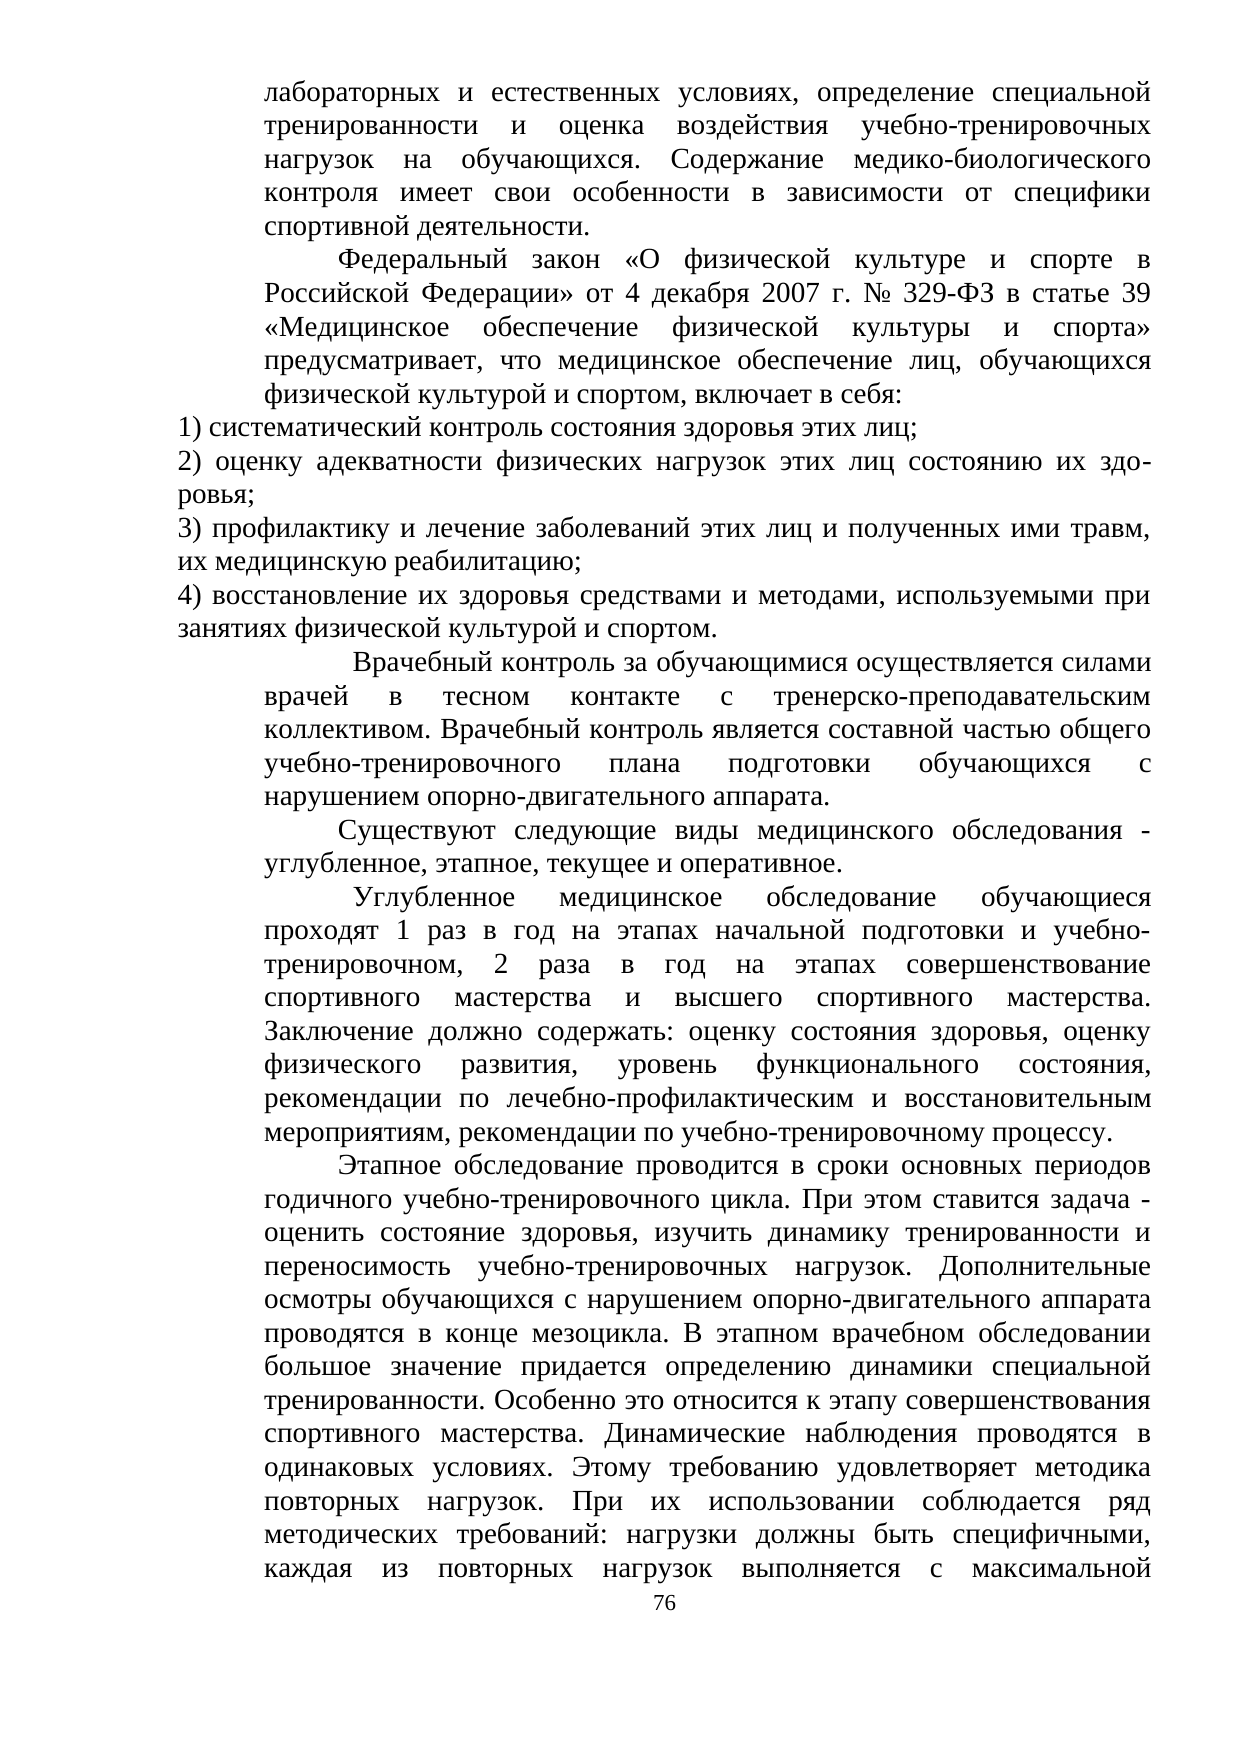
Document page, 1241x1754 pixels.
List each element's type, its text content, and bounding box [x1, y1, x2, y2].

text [264, 1147, 1152, 1583]
text 4) восстановление их здоровья средствами и методами, используемыми при занятиях физической культурой и спортом. [177, 577, 1152, 644]
text 2) оценку адекватности физических нагрузок этих лиц состоянию их здоровья; [177, 443, 1152, 510]
text Углубленное медицинское обследование обучающиеся проходят 1 раз в год на этапах начальной подготовки и учебно-тренировочном, 2 раза в год на этапах совершенствование спортивного мастерства и высшего спортивного мастерства. Заключение должно содержать: оценку состояния здоровья, оценку физического развития, уровень функционального состояния, рекомендации по лечебно-профилактическим и восстановительным мероприятиям, рекомендации по учебно-тренировочному процессу. [264, 879, 1152, 1147]
text Врачебный контроль за обучающимися осуществляется силами врачей в тесном контакте с тренерско-преподавательским коллективом. Врачебный контроль является составной частью общего учебно-тренировочного плана подготовки обучающихся с нарушением опорно-двигательного аппарата. [264, 644, 1152, 812]
text Федеральный закон «О физической культуре и спорте в Российской Федерации» от 4 декабря 2007 г. № 329-ФЗ в статье 39 «Медицинское обеспечение физической культуры и спорта» предусматривает, что медицинское обеспечение лиц, обучающихся физической культурой и спортом, включает в себя: [264, 242, 1152, 409]
text 1) систематический контроль состояния здоровья этих лиц; [177, 409, 1152, 443]
text Существуют следующие виды медицинского обследования - углубленное, этапное, текущее и оперативное. [264, 812, 1152, 879]
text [264, 74, 1152, 242]
text 3) профилактику и лечение заболеваний этих лиц и полученных ими травм, их медицинскую реабилитацию; [177, 510, 1152, 577]
